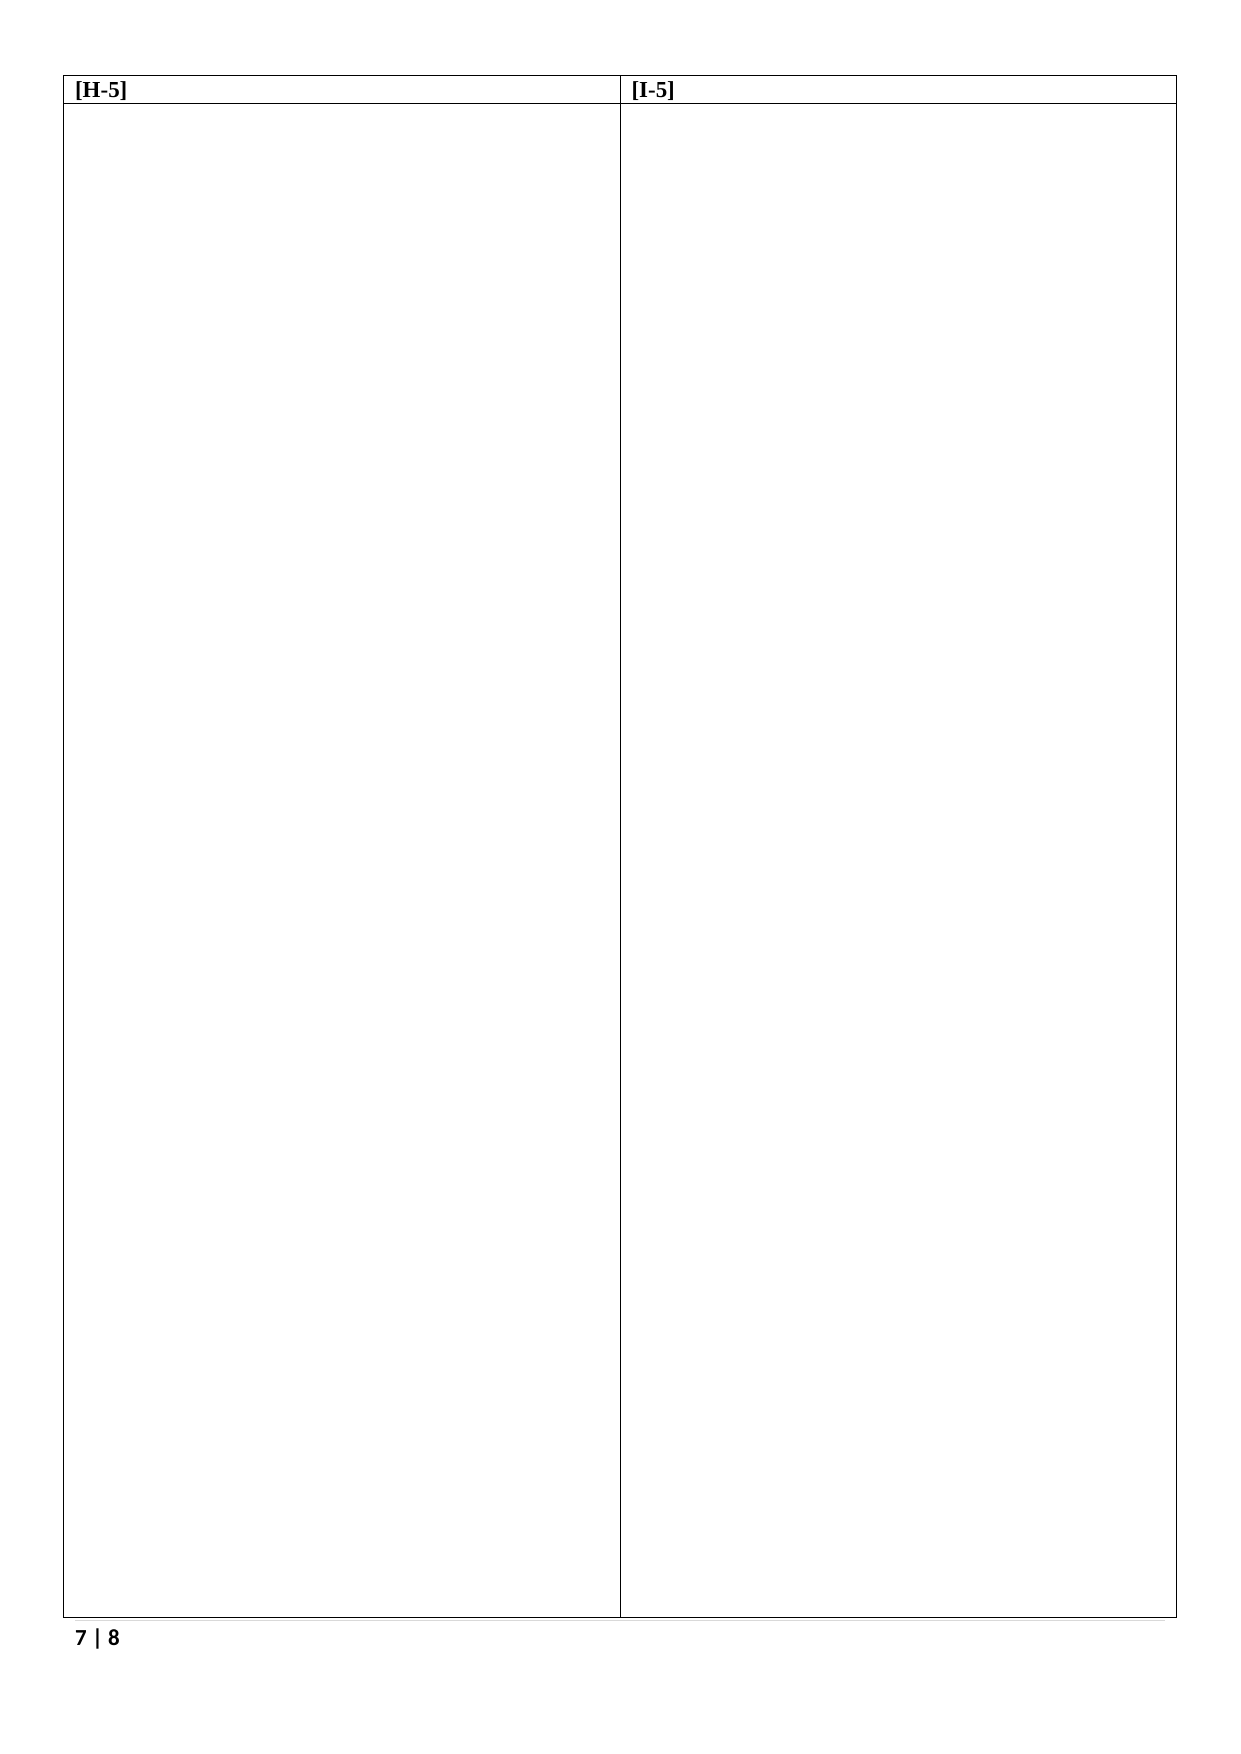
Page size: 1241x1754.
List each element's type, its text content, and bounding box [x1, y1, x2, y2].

table_cell [I-5] [621, 76, 1176, 102]
table_cell [621, 104, 1176, 1617]
table_cell [H-5] [64, 76, 620, 102]
table_cell [64, 104, 620, 1617]
